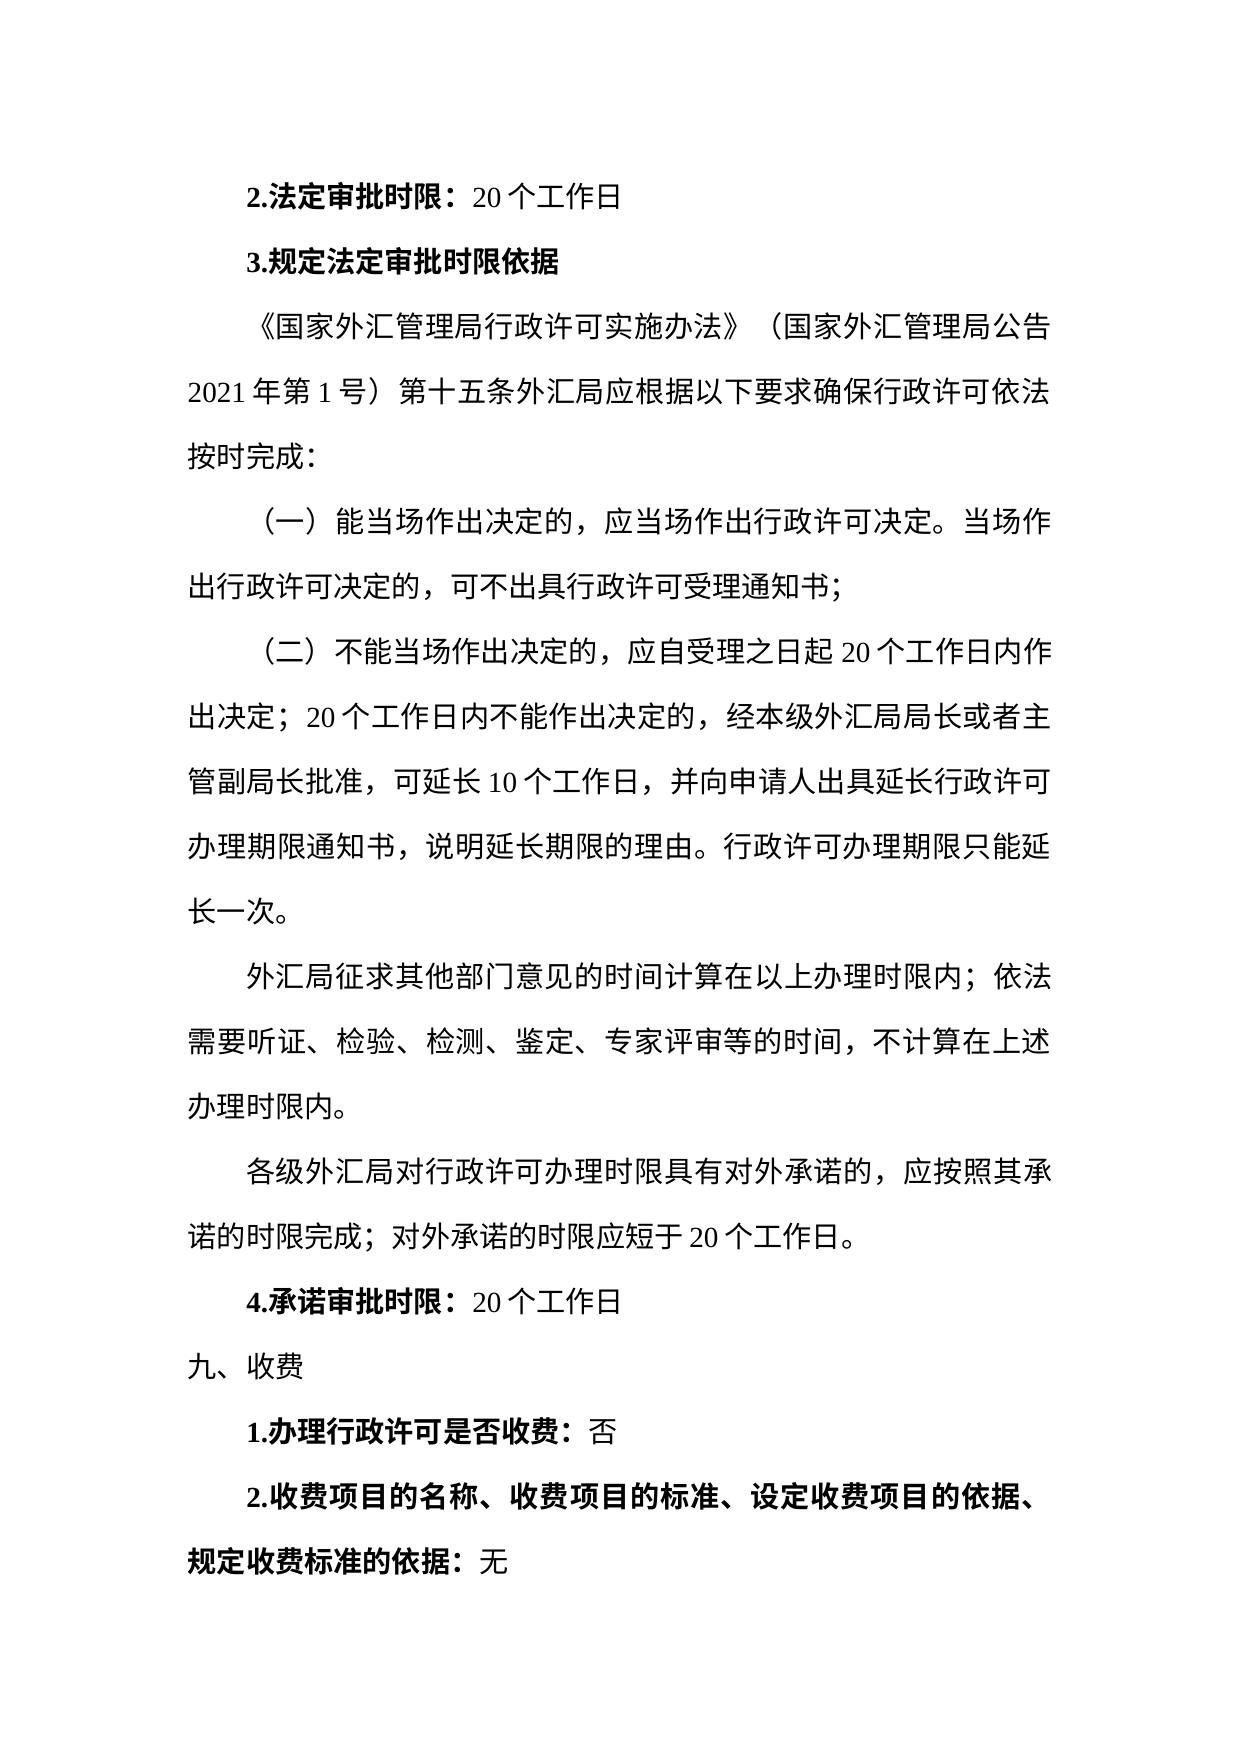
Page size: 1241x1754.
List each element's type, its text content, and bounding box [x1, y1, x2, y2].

text 九、收费 [187, 1332, 1053, 1397]
text 《国家外汇管理局行政许可实施办法》（国家外汇管理局公告2021年第1号）第十五条外汇局应根据以下要求确保行政许可依法按时完成： [187, 292, 1053, 487]
text 外汇局征求其他部门意见的时间计算在以上办理时限内；依法需要听证、检验、检测、鉴定、专家评审等的时间，不计算在上述办理时限内。 [187, 942, 1053, 1137]
text 4.承诺审批时限：20个工作日 [187, 1267, 1053, 1332]
text （二）不能当场作出决定的，应自受理之日起20个工作日内作出决定；20个工作日内不能作出决定的，经本级外汇局局长或者主管副局长批准，可延长10个工作日，并向申请人出具延长行政许可办理期限通知书，说明延长期限的理由。行政许可办理期限只能延长一次。 [187, 617, 1053, 942]
text 2.收费项目的名称、收费项目的标准、设定收费项目的依据、规定收费标准的依据：无 [187, 1462, 1053, 1592]
text （一）能当场作出决定的，应当场作出行政许可决定。当场作出行政许可决定的，可不出具行政许可受理通知书； [187, 487, 1053, 617]
text 2.法定审批时限：20个工作日 [187, 162, 1053, 227]
text 各级外汇局对行政许可办理时限具有对外承诺的，应按照其承诺的时限完成；对外承诺的时限应短于20个工作日。 [187, 1137, 1053, 1267]
text 3.规定法定审批时限依据 [187, 227, 1053, 292]
text 1.办理行政许可是否收费：否 [187, 1397, 1053, 1462]
